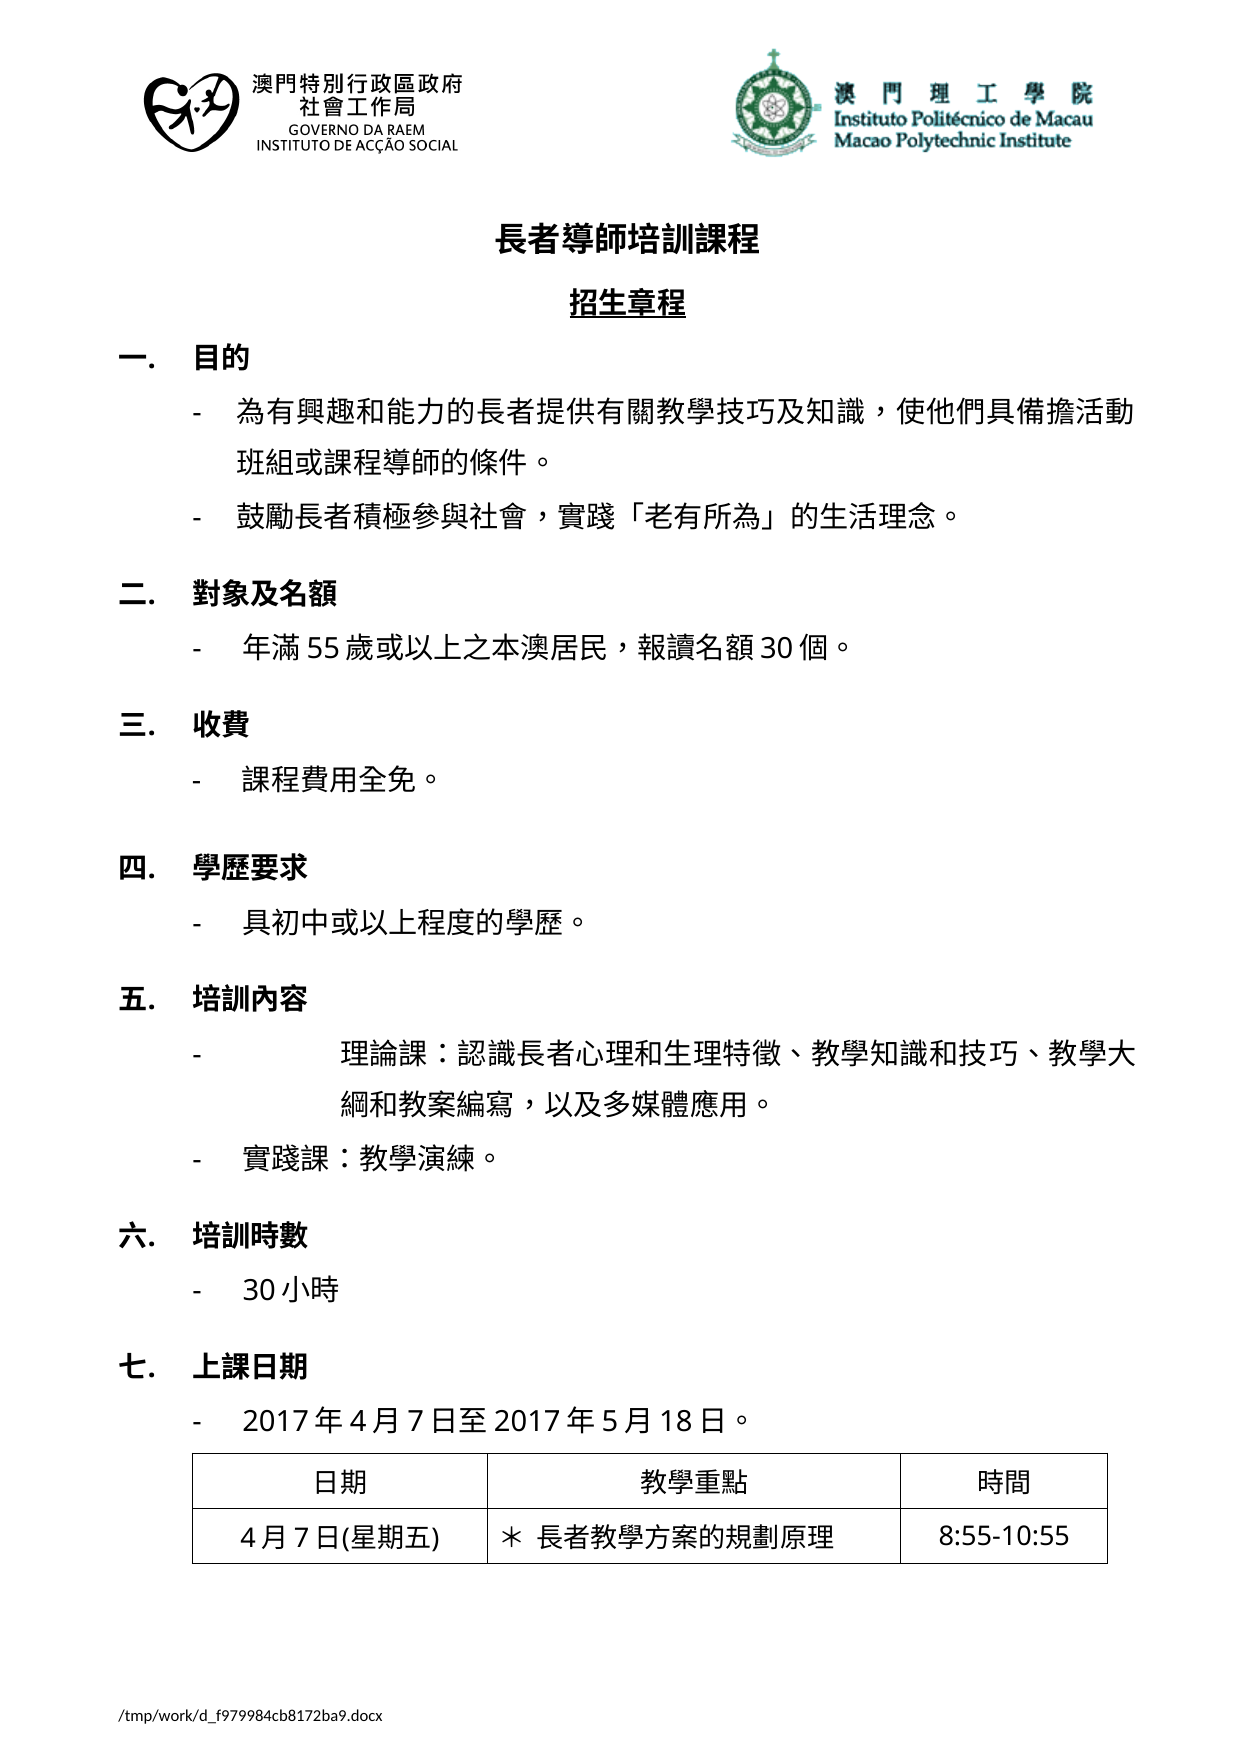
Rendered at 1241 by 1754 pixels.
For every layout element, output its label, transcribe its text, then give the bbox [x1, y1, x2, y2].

table_cell 長者教學方案的規劃原理 製作講義及大綱 [488, 1509, 900, 1563]
list 理論課：認識長者心理和生理特徵、教學知識和技巧、教學大綱和教案編寫，以及多媒體應用。 [192, 1030, 1137, 1123]
list 為有興趣和能力的長者提供有關教學技巧及知識，使他們具備擔活動班組或課程導師的條件。 [192, 389, 1137, 482]
picture [108, 44, 511, 179]
table_header 日期 [193, 1454, 487, 1508]
picture [717, 44, 1109, 170]
list 年滿55歲或以上之本澳居民，報讀名額30個。 [192, 625, 1137, 667]
list 鼓勵長者積極參與社會，實踐「老有所為」的生活理念。 [192, 494, 1137, 536]
list 30小時 [192, 1267, 1137, 1309]
list 培訓內容 [118, 976, 1137, 1018]
list 具初中或以上程度的學歷。 [192, 899, 1137, 942]
table_header 時間 [901, 1454, 1107, 1508]
list 目的 [118, 334, 1137, 377]
list 2017年4月7日至2017年5月18日。 [192, 1398, 1137, 1440]
list 收費 [118, 702, 1137, 744]
text 長者導師培訓課程 [118, 213, 1137, 261]
list 上課日期 [118, 1343, 1137, 1386]
list 培訓時數 [118, 1212, 1137, 1254]
list 對象及名額 [118, 571, 1137, 613]
text 招生章程 [118, 280, 1137, 322]
list 實踐課：教學演練。 [192, 1136, 1137, 1178]
table_cell 8:55-10:55 [901, 1509, 1107, 1563]
list 課程費用全免。 [192, 756, 1137, 798]
table_header 教學重點 [488, 1454, 900, 1508]
list 學歷要求 [118, 845, 1137, 887]
table_cell 4月7日(星期五) 4月11日(星期二) [193, 1509, 487, 1563]
